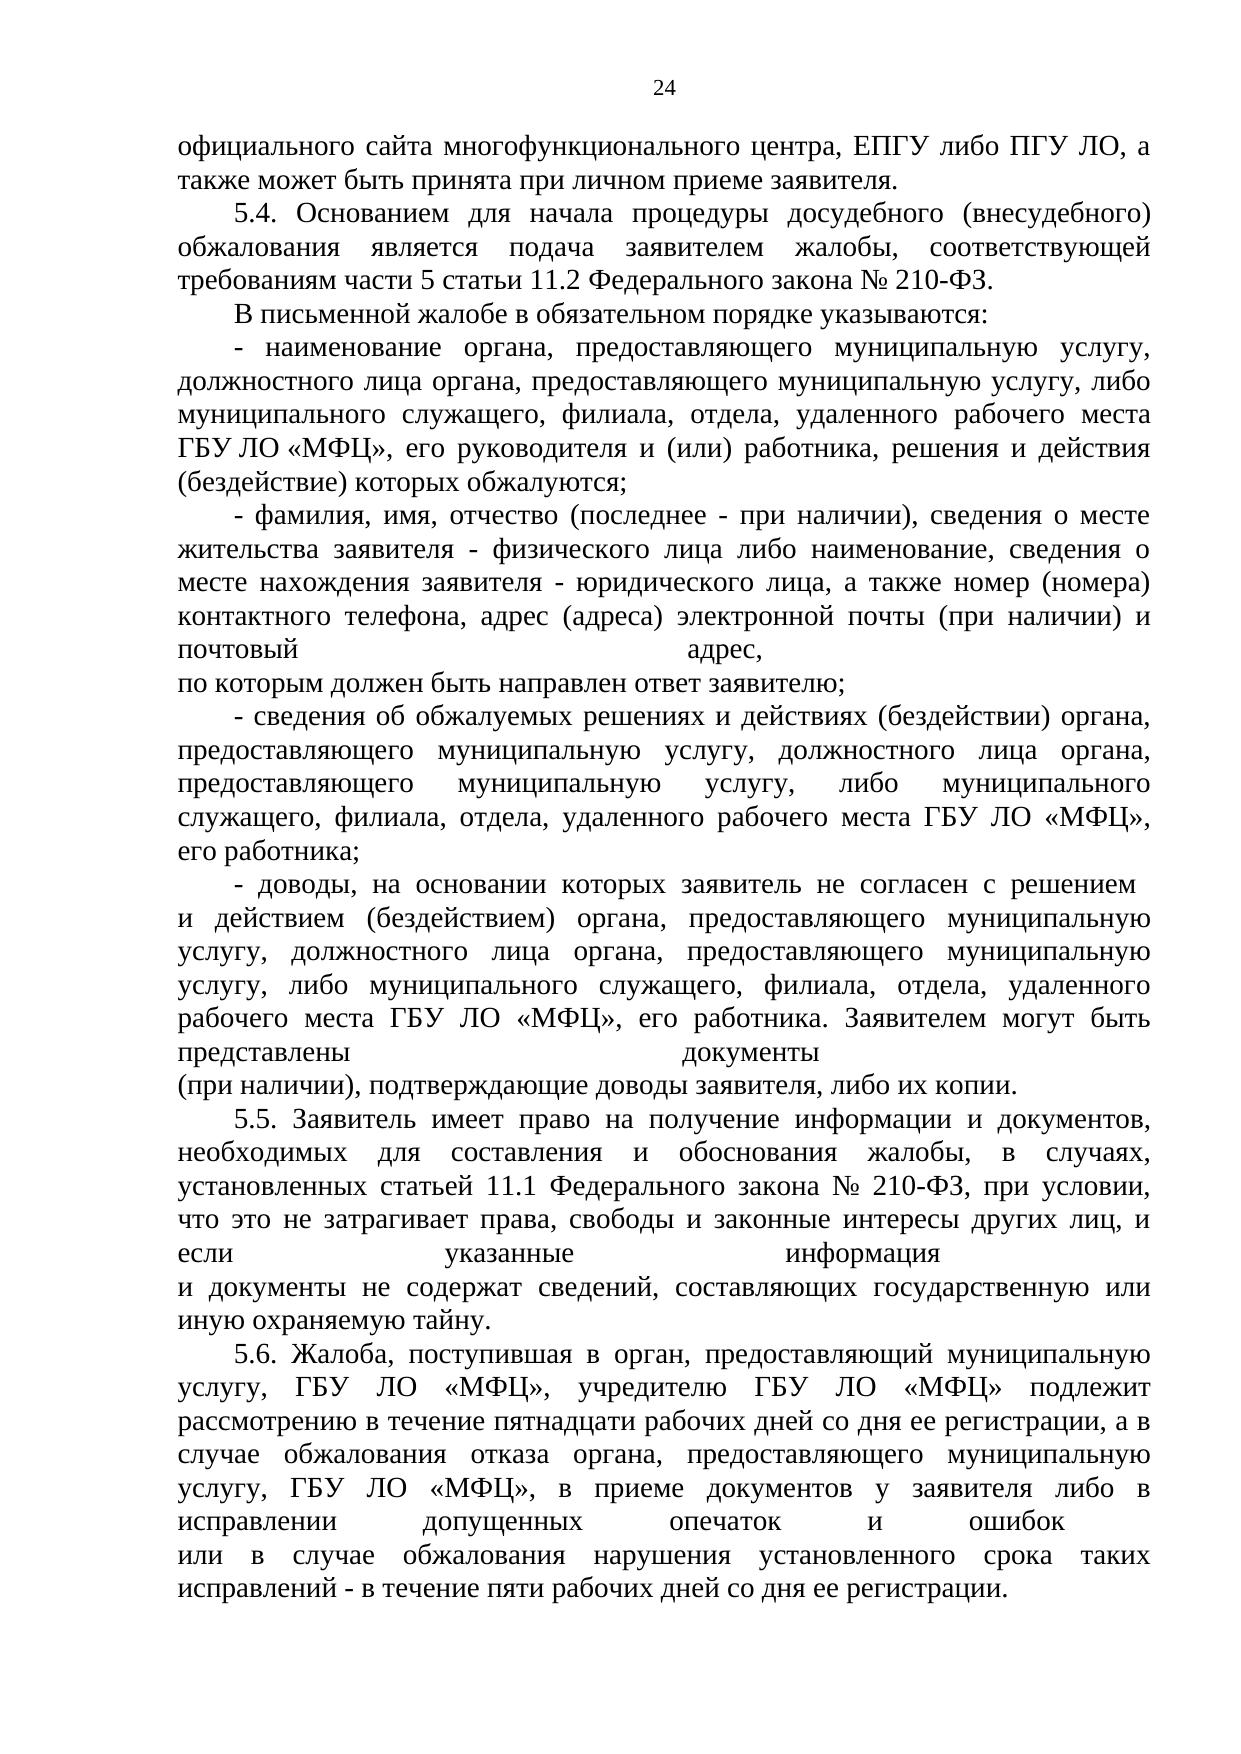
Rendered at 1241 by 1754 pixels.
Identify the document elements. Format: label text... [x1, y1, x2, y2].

text - наименование органа, предоставляющего муниципальную услугу, должностного лица органа, предоставляющего муниципальную услугу, либо муниципального служащего, филиала, отдела, удаленного рабочего места ГБУ ЛО «МФЦ», его руководителя и (или) работника, решения и действия (бездействие) которых обжалуются; [177, 329, 1152, 497]
text 5.6. Жалоба, поступившая в орган, предоставляющий муниципальную услугу, ГБУ ЛО «МФЦ», учредителю ГБУ ЛО «МФЦ» подлежит рассмотрению в течение пятнадцати рабочих дней со дня ее регистрации, а в случае обжалования отказа органа, предоставляющего муниципальную услугу, ГБУ ЛО «МФЦ», в приеме документов у заявителя либо в исправлении допущенных опечаток и ошибок или в случае обжалования нарушения установленного срока таких исправлений - в течение пяти рабочих дней со дня ее регистрации. [177, 1336, 1152, 1604]
text В письменной жалобе в обязательном порядке указываются: [177, 296, 1152, 329]
text - доводы, на основании которых заявитель не согласен с решением и действием (бездействием) органа, предоставляющего муниципальную услугу, должностного лица органа, предоставляющего муниципальную услугу, либо муниципального служащего, филиала, отдела, удаленного рабочего места ГБУ ЛО «МФЦ», его работника. Заявителем могут быть представлены документы (при наличии), подтверждающие доводы заявителя, либо их копии. [177, 866, 1152, 1101]
text - фамилия, имя, отчество (последнее - при наличии), сведения о месте жительства заявителя - физического лица либо наименование, сведения о месте нахождения заявителя - юридического лица, а также номер (номера) контактного телефона, адрес (адреса) электронной почты (при наличии) и почтовый адрес, по которым должен быть направлен ответ заявителю; [177, 497, 1152, 698]
text - сведения об обжалуемых решениях и действиях (бездействии) органа, предоставляющего муниципальную услугу, должностного лица органа, предоставляющего муниципальную услугу, либо муниципального служащего, филиала, отдела, удаленного рабочего места ГБУ ЛО «МФЦ», его работника; [177, 698, 1152, 866]
text 5.5. Заявитель имеет право на получение информации и документов, необходимых для составления и обоснования жалобы, в случаях, установленных статьей 11.1 Федерального закона № 210-ФЗ, при условии, что это не затрагивает права, свободы и законные интересы других лиц, и если указанные информация и документы не содержат сведений, составляющих государственную или иную охраняемую тайну. [177, 1101, 1152, 1336]
text 5.4. Основанием для начала процедуры досудебного (внесудебного) обжалования является подача заявителем жалобы, соответствующей требованиям части 5 статьи 11.2 Федерального закона № 210-ФЗ. [177, 195, 1152, 296]
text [177, 128, 1152, 195]
